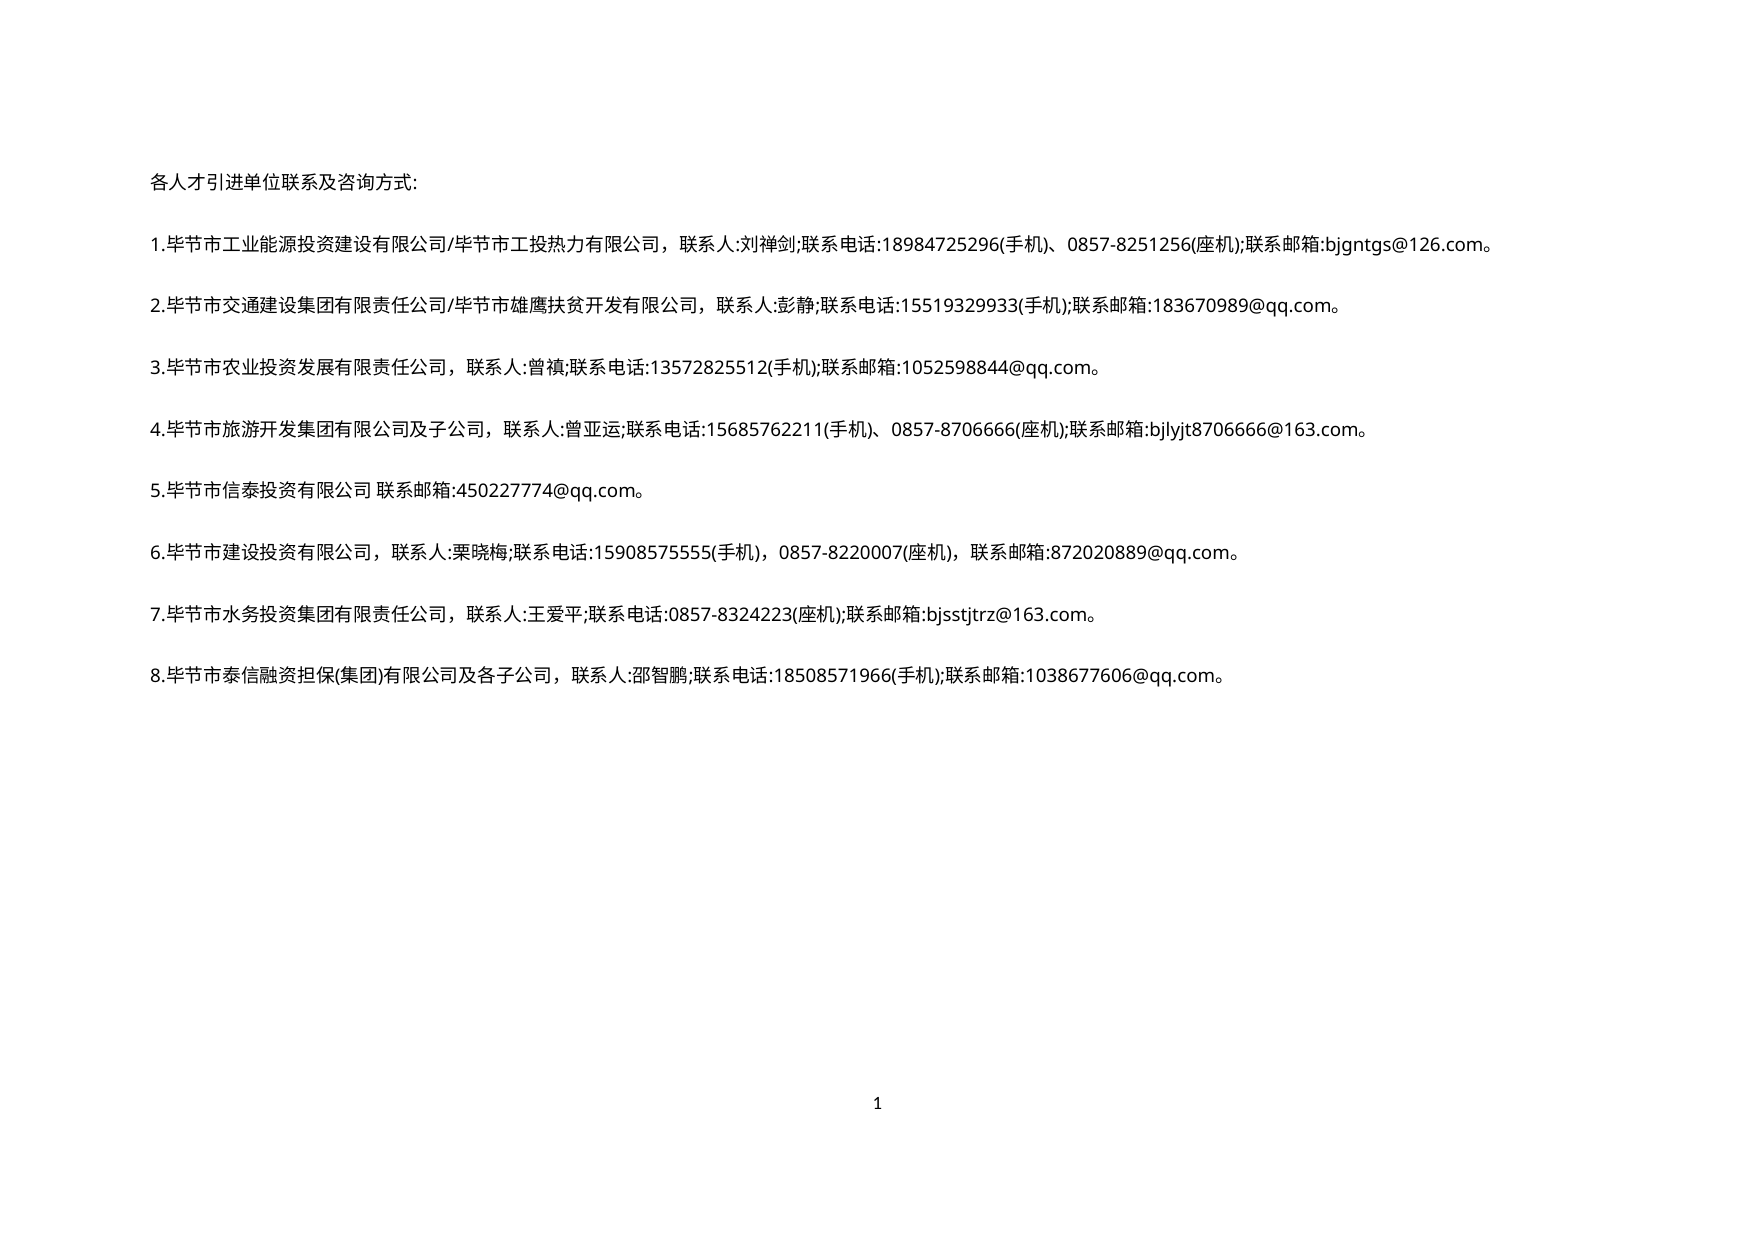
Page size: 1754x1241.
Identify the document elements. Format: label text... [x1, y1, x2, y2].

text 3.毕节市农业投资发展有限责任公司，联系人:曾禛;联系电话:13572825512(手机);联系邮箱:1052598844@qq.com。 [150, 350, 1604, 383]
text 4.毕节市旅游开发集团有限公司及子公司，联系人:曾亚运;联系电话:15685762211(手机)、0857-8706666(座机);联系邮箱:bjlyjt8706666@163.com。 [150, 412, 1604, 444]
text 6.毕节市建设投资有限公司，联系人:栗晓梅;联系电话:15908575555(手机)，0857-8220007(座机)，联系邮箱:872020889@qq.com。 [150, 535, 1604, 568]
text 5.毕节市信泰投资有限公司 联系邮箱:450227774@qq.com。 [150, 473, 1604, 506]
text 2.毕节市交通建设集团有限责任公司/毕节市雄鹰扶贫开发有限公司，联系人:彭静;联系电话:15519329933(手机);联系邮箱:183670989@qq.com。 [150, 288, 1604, 321]
text 7.毕节市水务投资集团有限责任公司，联系人:王爱平;联系电话:0857-8324223(座机);联系邮箱:bjsstjtrz@163.com。 [150, 597, 1604, 629]
text 8.毕节市泰信融资担保(集团)有限公司及各子公司，联系人:邵智鹏;联系电话:18508571966(手机);联系邮箱:1038677606@qq.com。 [150, 658, 1604, 691]
text 各人才引进单位联系及咨询方式: [150, 165, 1604, 198]
text 1.毕节市工业能源投资建设有限公司/毕节市工投热力有限公司，联系人:刘禅剑;联系电话:18984725296(手机)、0857-8251256(座机);联系邮箱:bjgntgs@126.com。 [150, 227, 1604, 259]
